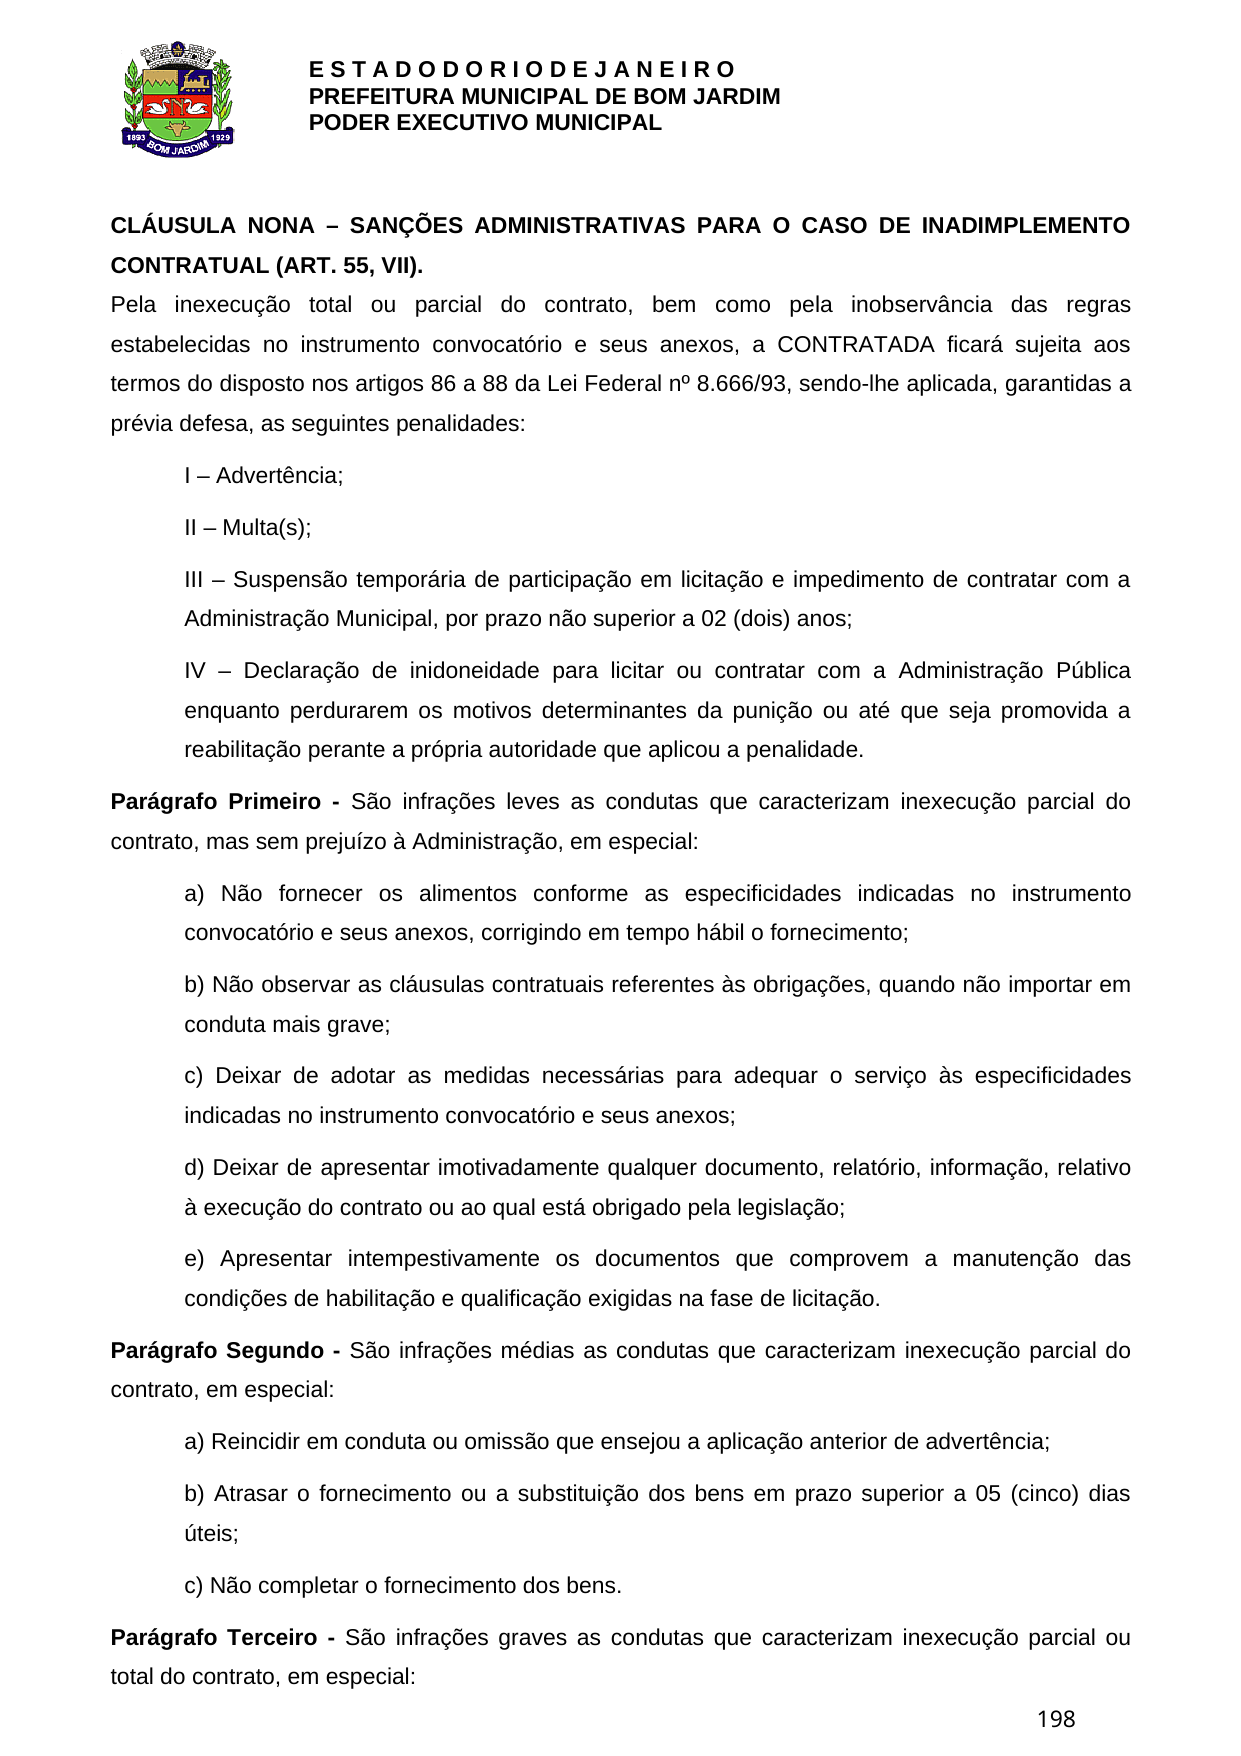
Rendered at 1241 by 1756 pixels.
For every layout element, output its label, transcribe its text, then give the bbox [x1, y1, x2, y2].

text d) Deixar de apresentar imotivadamente qualquer documento, relatório, informação, relativo à execução do contrato ou ao qual está obrigado pela legislação; [184, 1154, 1132, 1220]
text CLÁUSULA NONA – SANÇÕES ADMINISTRATIVAS PARA O CASO DE INADIMPLEMENTO CONTRATUAL (ART. 55, VII). [110, 212, 1132, 278]
text Pela inexecução total ou parcial do contrato, bem como pela inobservância das regras estabelecidas no instrumento convocatório e seus anexos, a CONTRATADA ficará sujeita aos termos do disposto nos artigos 86 a 88 da Lei Federal nº 8.666/93, sendo-lhe aplicada, garantidas a prévia defesa, as seguintes penalidades: [110, 291, 1132, 436]
text c) Deixar de adotar as medidas necessárias para adequar o serviço às especificidades indicadas no instrumento convocatório e seus anexos; [184, 1062, 1132, 1128]
text b) Atrasar o fornecimento ou a substituição dos bens em prazo superior a 05 (cinco) dias úteis; [184, 1480, 1132, 1546]
text e) Apresentar intempestivamente os documentos que comprovem a manutenção das condições de habilitação e qualificação exigidas na fase de licitação. [184, 1245, 1132, 1311]
text II – Multa(s); [184, 514, 1132, 540]
text Parágrafo Primeiro - São infrações leves as condutas que caracterizam inexecução parcial do contrato, mas sem prejuízo à Administração, em especial: [110, 788, 1132, 854]
text a) Não fornecer os alimentos conforme as especificidades indicadas no instrumento convocatório e seus anexos, corrigindo em tempo hábil o fornecimento; [184, 879, 1132, 945]
text b) Não observar as cláusulas contratuais referentes às obrigações, quando não importar em conduta mais grave; [184, 971, 1132, 1037]
text I – Advertência; [184, 462, 1132, 488]
text Parágrafo Terceiro - São infrações graves as condutas que caracterizam inexecução parcial ou total do contrato, em especial: [110, 1624, 1132, 1689]
picture [120, 41, 235, 158]
text III – Suspensão temporária de participação em licitação e impedimento de contratar com a Administração Municipal, por prazo não superior a 02 (dois) anos; [184, 566, 1132, 632]
text Parágrafo Segundo - São infrações médias as condutas que caracterizam inexecução parcial do contrato, em especial: [110, 1337, 1132, 1403]
text IV – Declaração de inidoneidade para licitar ou contratar com a Administração Pública enquanto perdurarem os motivos determinantes da punição ou até que seja promovida a reabilitação perante a própria autoridade que aplicou a penalidade. [184, 657, 1132, 762]
text a) Reincidir em conduta ou omissão que ensejou a aplicação anterior de advertência; [184, 1428, 1132, 1455]
text c) Não completar o fornecimento dos bens. [184, 1572, 1132, 1598]
